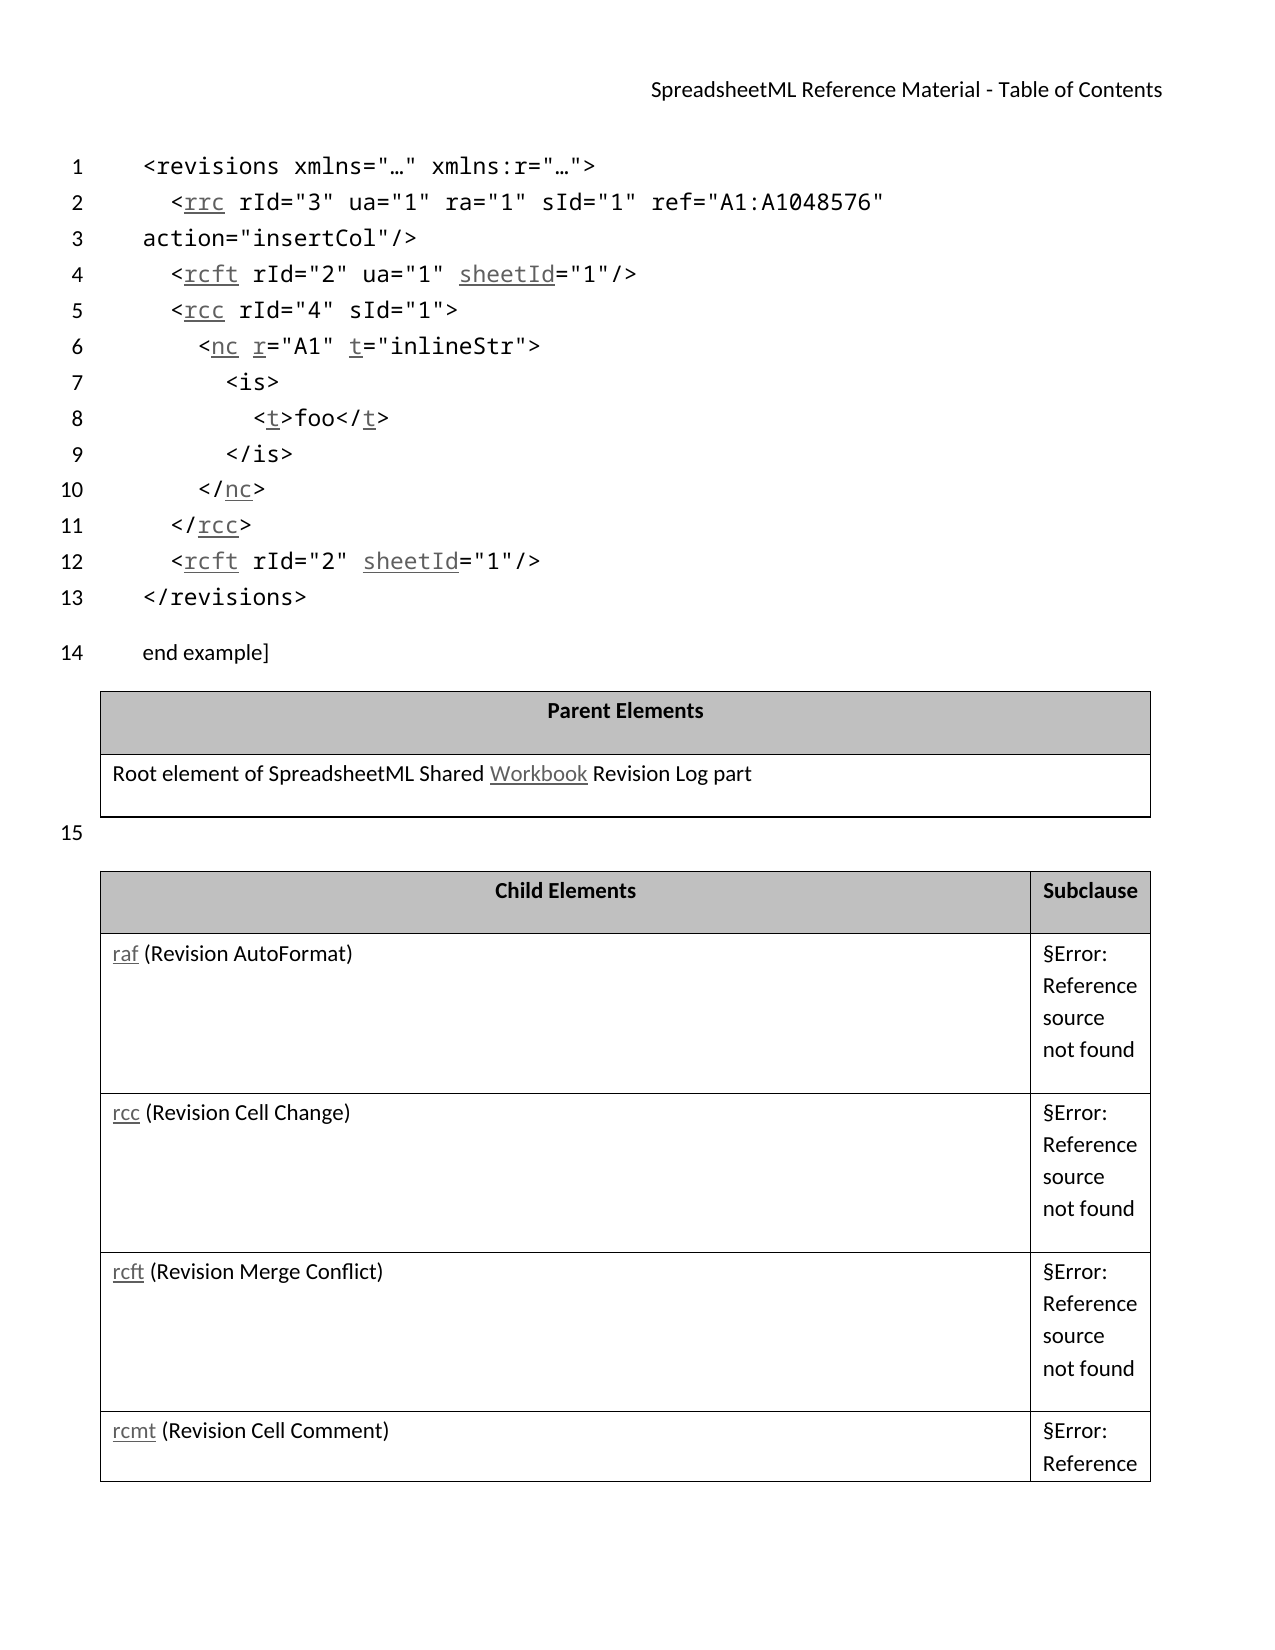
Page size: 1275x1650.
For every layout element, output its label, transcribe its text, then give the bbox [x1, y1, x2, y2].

table_header Parent Elements [101, 692, 1150, 754]
text </revisions> [142, 581, 1162, 612]
table_cell rcc (Revision Cell Change) [101, 1094, 1030, 1252]
table_header Child Elements [101, 872, 1030, 933]
table_cell rcmt (Revision Cell Comment) [101, 1412, 1030, 1481]
table_cell raf (Revision AutoFormat) [101, 934, 1030, 1092]
text <revisions xmlns="…" xmlns:r="…"> <rrc rId="3" ua="1" ra="1" sId="1" ref="A1:A1048576" action="insertCol"/> <rcft rId="2" ua="1" sheetId="1"/> <rcc rId="4" sId="1"> <nc r="A1" t="inlineStr"> <is> <t>foo</t> </is> </nc> </rcc> <rcft rId="2" sheetId="1"/> [142, 150, 1162, 577]
list end example] [142, 638, 1162, 666]
table_header Subclause [1031, 872, 1150, 933]
table_cell rcft (Revision Merge Conflict) [101, 1253, 1030, 1411]
table_cell Root element of SpreadsheetML Shared Workbook Revision Log part [101, 755, 1150, 816]
